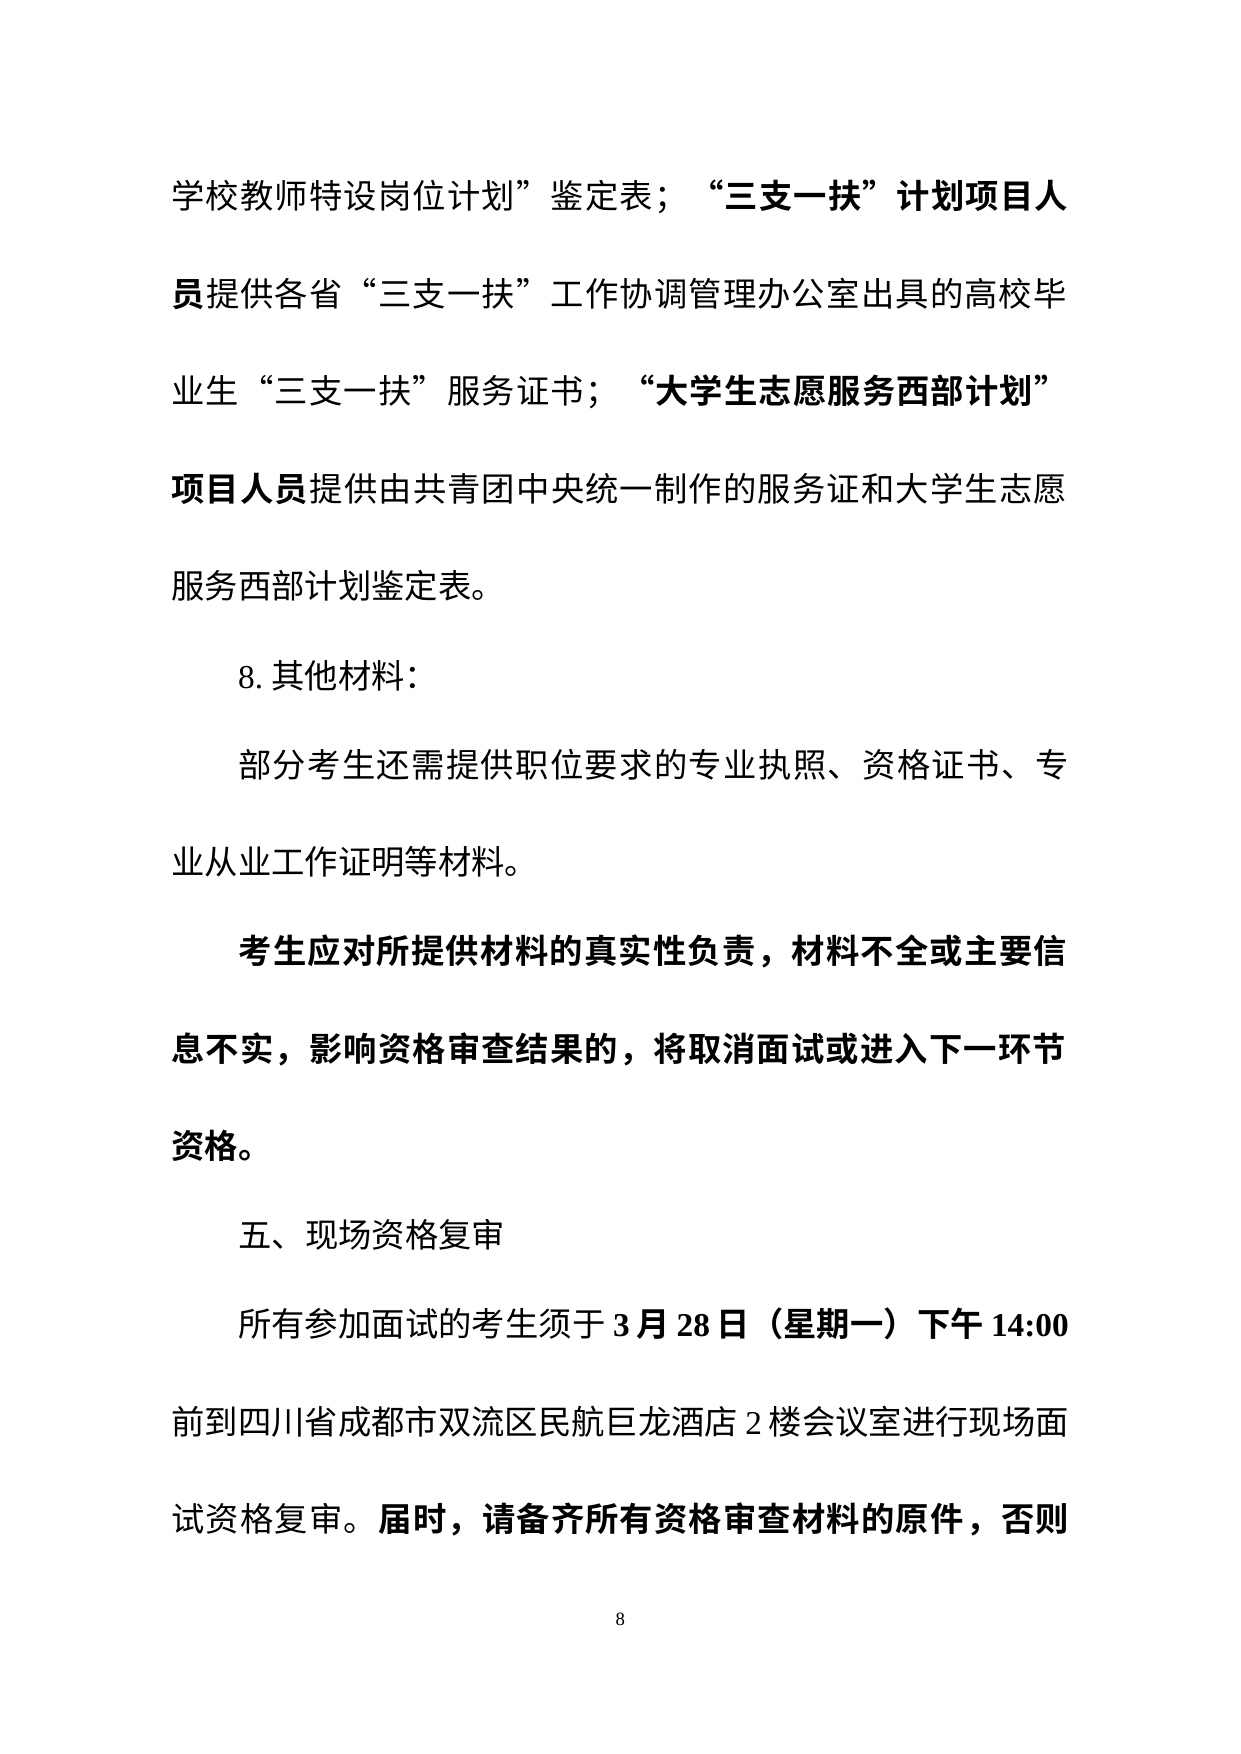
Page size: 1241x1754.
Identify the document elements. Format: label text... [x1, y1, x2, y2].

text 部分考生还需提供职位要求的专业执照、资格证书、专业从业工作证明等材料。 [171, 730, 1069, 893]
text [171, 162, 1069, 617]
text 考生应对所提供材料的真实性负责，材料不全或主要信息不实，影响资格审查结果的，将取消面试或进入下一环节资格。 [171, 917, 1069, 1177]
text 五、现场资格复审 [171, 1201, 1069, 1266]
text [171, 1290, 1069, 1550]
text 8. 其他材料： [171, 641, 1069, 706]
